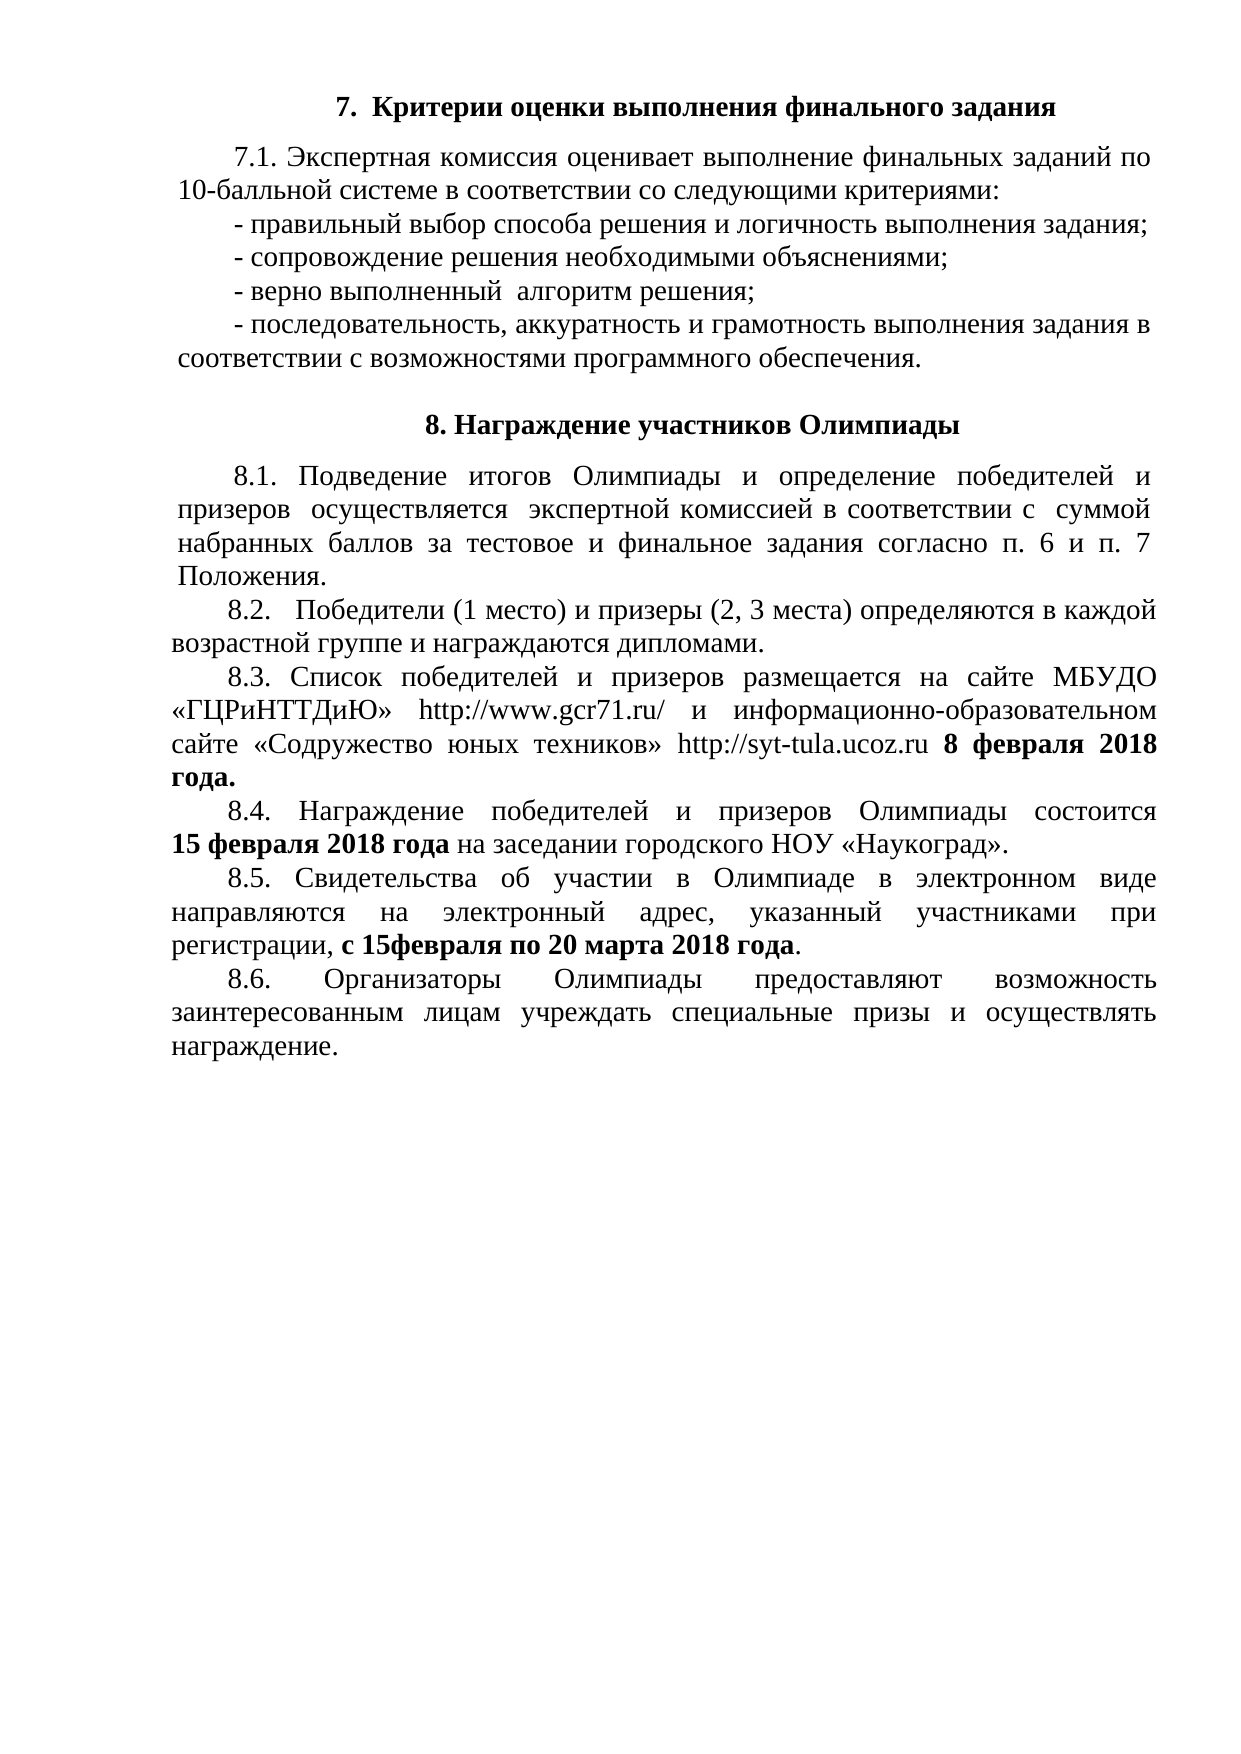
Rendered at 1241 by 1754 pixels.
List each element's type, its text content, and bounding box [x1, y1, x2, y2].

text 7.1. Экспертная комиссия оценивает выполнение финальных заданий по 10-балльной системе в соответствии со следующими критериями: [177, 139, 1152, 206]
text 8.5. Свидетельства об участии в Олимпиаде в электронном виде направляются на электронный адрес, указанный участниками при регистрации, с 15февраля по 20 марта 2018 года. [171, 860, 1158, 961]
text 8.4. Награждение победителей и призеров Олимпиады состоится 15 февраля 2018 года на заседании городского НОУ «Наукоград». [171, 793, 1158, 860]
text 8.1. Подведение итогов Олимпиады и определение победителей и призеров осуществляется экспертной комиссией в соответствии с суммой набранных баллов за тестовое и финальное задания согласно п. 6 и п. 7 Положения. [177, 458, 1152, 592]
text 8. Награждение участников Олимпиады [171, 407, 1158, 441]
text - верно выполненный алгоритм решения; [177, 273, 1152, 307]
text 7. Критерии оценки выполнения финального задания [171, 89, 1158, 122]
text 8.2. Победители (1 место) и призеры (2, 3 места) определяются в каждой возрастной группе и награждаются дипломами. [171, 592, 1158, 659]
text 8.3. Список победителей и призеров размещается на сайте МБУДО «ГЦРиНТТДиЮ» http://www.gcr71.ru/ и информационно-образовательном сайте «Содружество юных техников» http://syt-tula.ucoz.ru 8 февраля 2018 года. [171, 659, 1158, 793]
text - последовательность, аккуратность и грамотность выполнения задания в соответствии с возможностями программного обеспечения. [177, 307, 1152, 374]
text - правильный выбор способа решения и логичность выполнения задания; [177, 206, 1152, 239]
text - сопровождение решения необходимыми объяснениями; [177, 239, 1152, 273]
text 8.6. Организаторы Олимпиады предоставляют возможность заинтересованным лицам учреждать специальные призы и осуществлять награждение. [171, 961, 1158, 1061]
